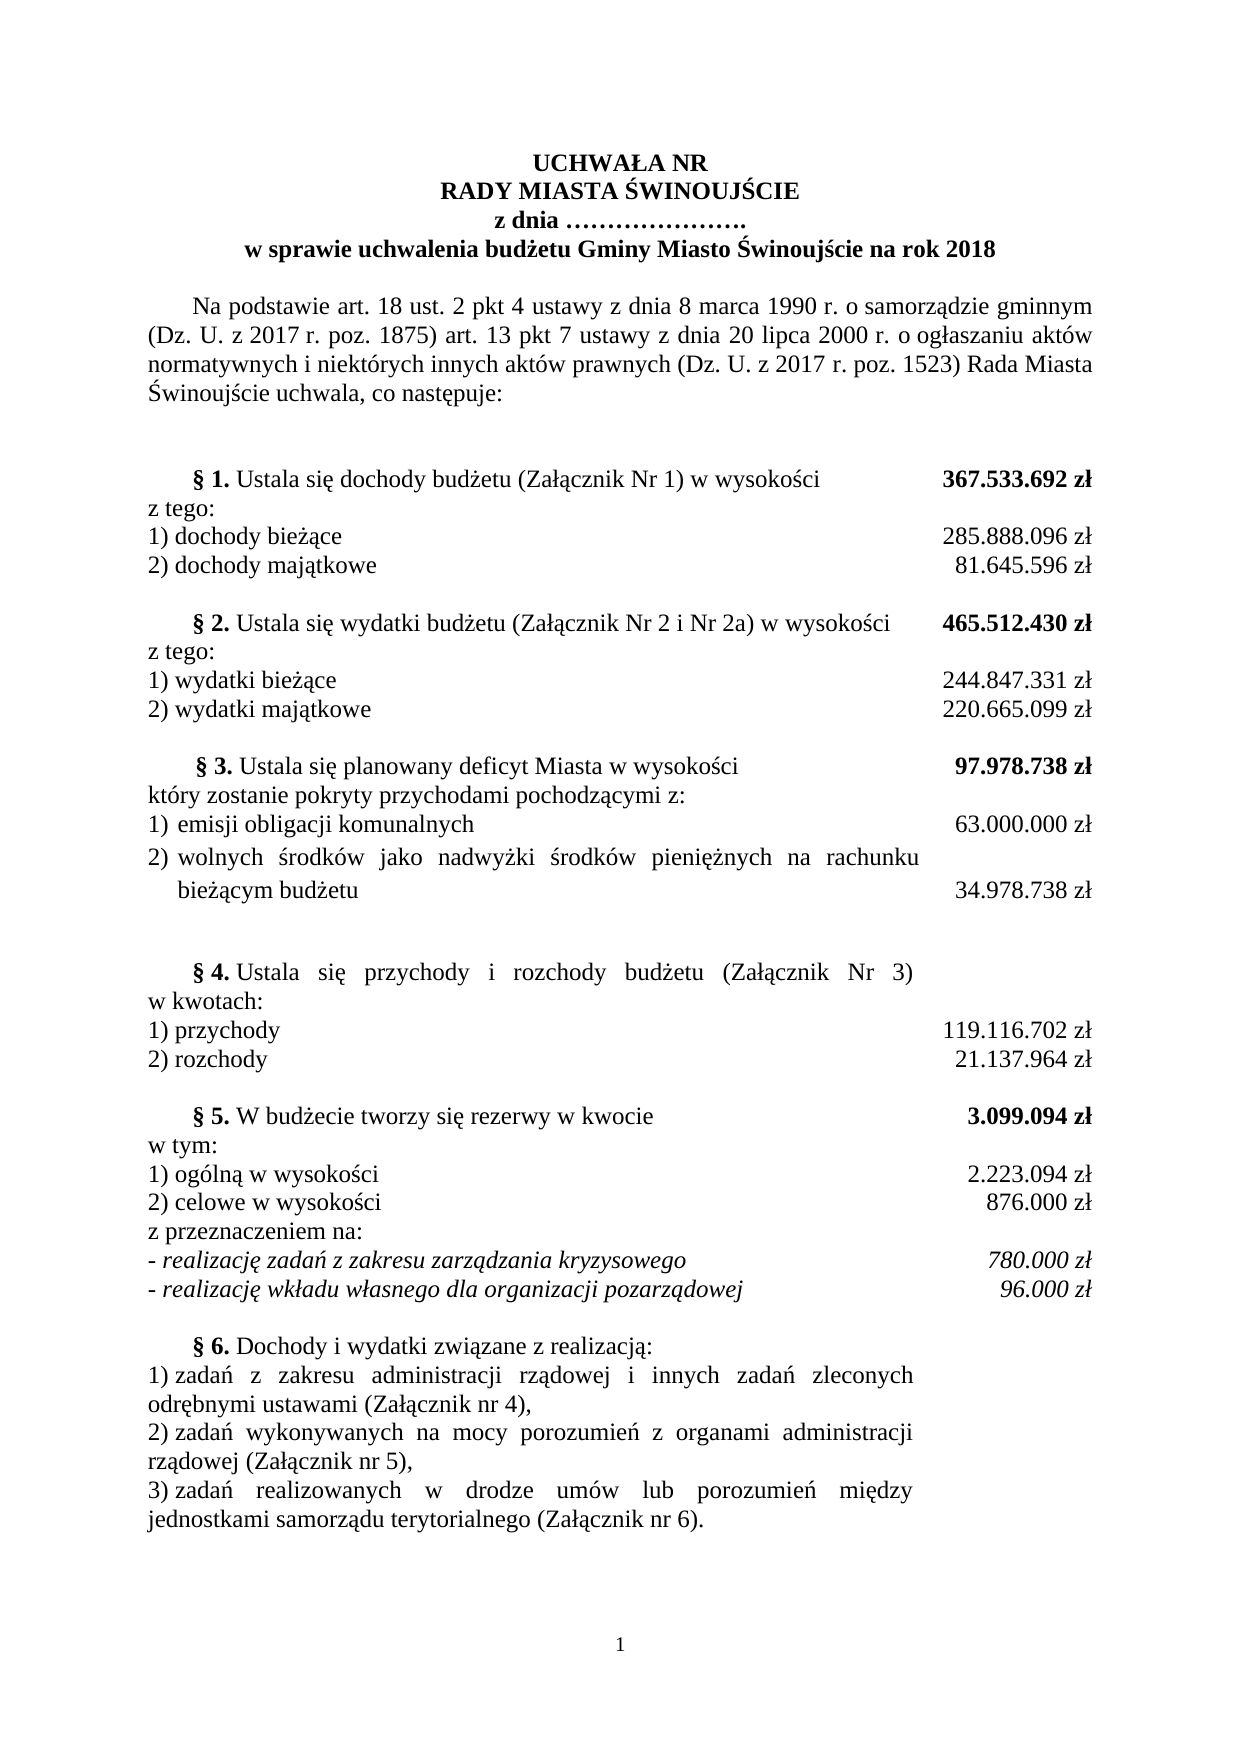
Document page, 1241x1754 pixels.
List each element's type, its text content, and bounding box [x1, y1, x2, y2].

text który zostanie pokryty przychodami pochodzącymi z: [148, 780, 920, 809]
text z tego: [148, 636, 1093, 665]
text 1) przychody 119.116.702 zł [148, 1015, 914, 1044]
text - realizację zadań z zakresu zarządzania kryzysowego 780.000 zł [148, 1245, 914, 1274]
text 1) wydatki bieżące 244.847.331 zł [148, 665, 920, 694]
text § 3. Ustala się planowany deficyt Miasta w wysokości 97.978.738 zł [195, 751, 920, 780]
list emisji obligacji komunalnych 63.000.000 zł [148, 809, 920, 838]
text § 1. Ustala się dochody budżetu (Załącznik Nr 1) w wysokości 367.533.692 zł [192, 464, 914, 493]
text 3) zadań realizowanych w drodze umów lub porozumień między jednostkami samorządu terytorialnego (Załącznik nr 6). [148, 1475, 914, 1532]
text 1) ogólną w wysokości 2.223.094 zł [148, 1159, 914, 1187]
text z przeznaczeniem na: [148, 1216, 914, 1245]
text 2) wydatki majątkowe 220.665.099 zł [148, 694, 920, 723]
text w tym: [148, 1130, 914, 1159]
text RADY MIASTA ŚWINOUJŚCIE [148, 176, 1093, 205]
text 2) rozchody 21.137.964 zł [148, 1044, 914, 1072]
text 1) zadań z zakresu administracji rządowej i innych zadań zleconych odrębnymi ustawami (Załącznik nr 4), [148, 1360, 914, 1417]
text 2) dochody majątkowe 81.645.596 zł [148, 550, 920, 579]
text z tego: [148, 493, 1093, 521]
text § 5. W budżecie tworzy się rezerwy w kwocie 3.099.094 zł [177, 1101, 1093, 1130]
text Na podstawie art. 18 ust. 2 pkt 4 ustawy z dnia 8 marca 1990 r. o samorządzie gminnym (Dz. U. z 2017 r. poz. 1875) art. 13 pkt 7 ustawy z dnia 20 lipca 2000 r. o ogłaszaniu aktów normatywnych i niektórych innych aktów prawnych (Dz. U. z 2017 r. poz. 1523) Rada Miasta Świnoujście uchwala, co następuje: [148, 291, 1093, 406]
text 2) zadań wykonywanych na mocy porozumień z organami administracji rządowej (Załącznik nr 5), [148, 1417, 914, 1475]
text § 4. Ustala się przychody i rozchody budżetu (Załącznik Nr 3) w kwotach: [148, 957, 914, 1015]
list wolnych środków jako nadwyżki środków pieniężnych na rachunku bieżącym budżetu 34.978.738 zł [148, 842, 920, 904]
text 2) celowe w wysokości 876.000 zł [148, 1187, 914, 1216]
text w sprawie uchwalenia budżetu Gminy Miasto Świnoujście na rok 2018 [148, 234, 1093, 263]
text § 6. Dochody i wydatki związane z realizacją: [148, 1331, 914, 1360]
text § 2. Ustala się wydatki budżetu (Załącznik Nr 2 i Nr 2a) w wysokości 465.512.430 zł [192, 608, 914, 636]
subtitle UCHWAŁA NR [148, 148, 1093, 176]
text 1) dochody bieżące 285.888.096 zł [148, 521, 920, 550]
text z dnia …………………. [148, 205, 1093, 234]
text - realizację wkładu własnego dla organizacji pozarządowej 96.000 zł [148, 1274, 914, 1302]
